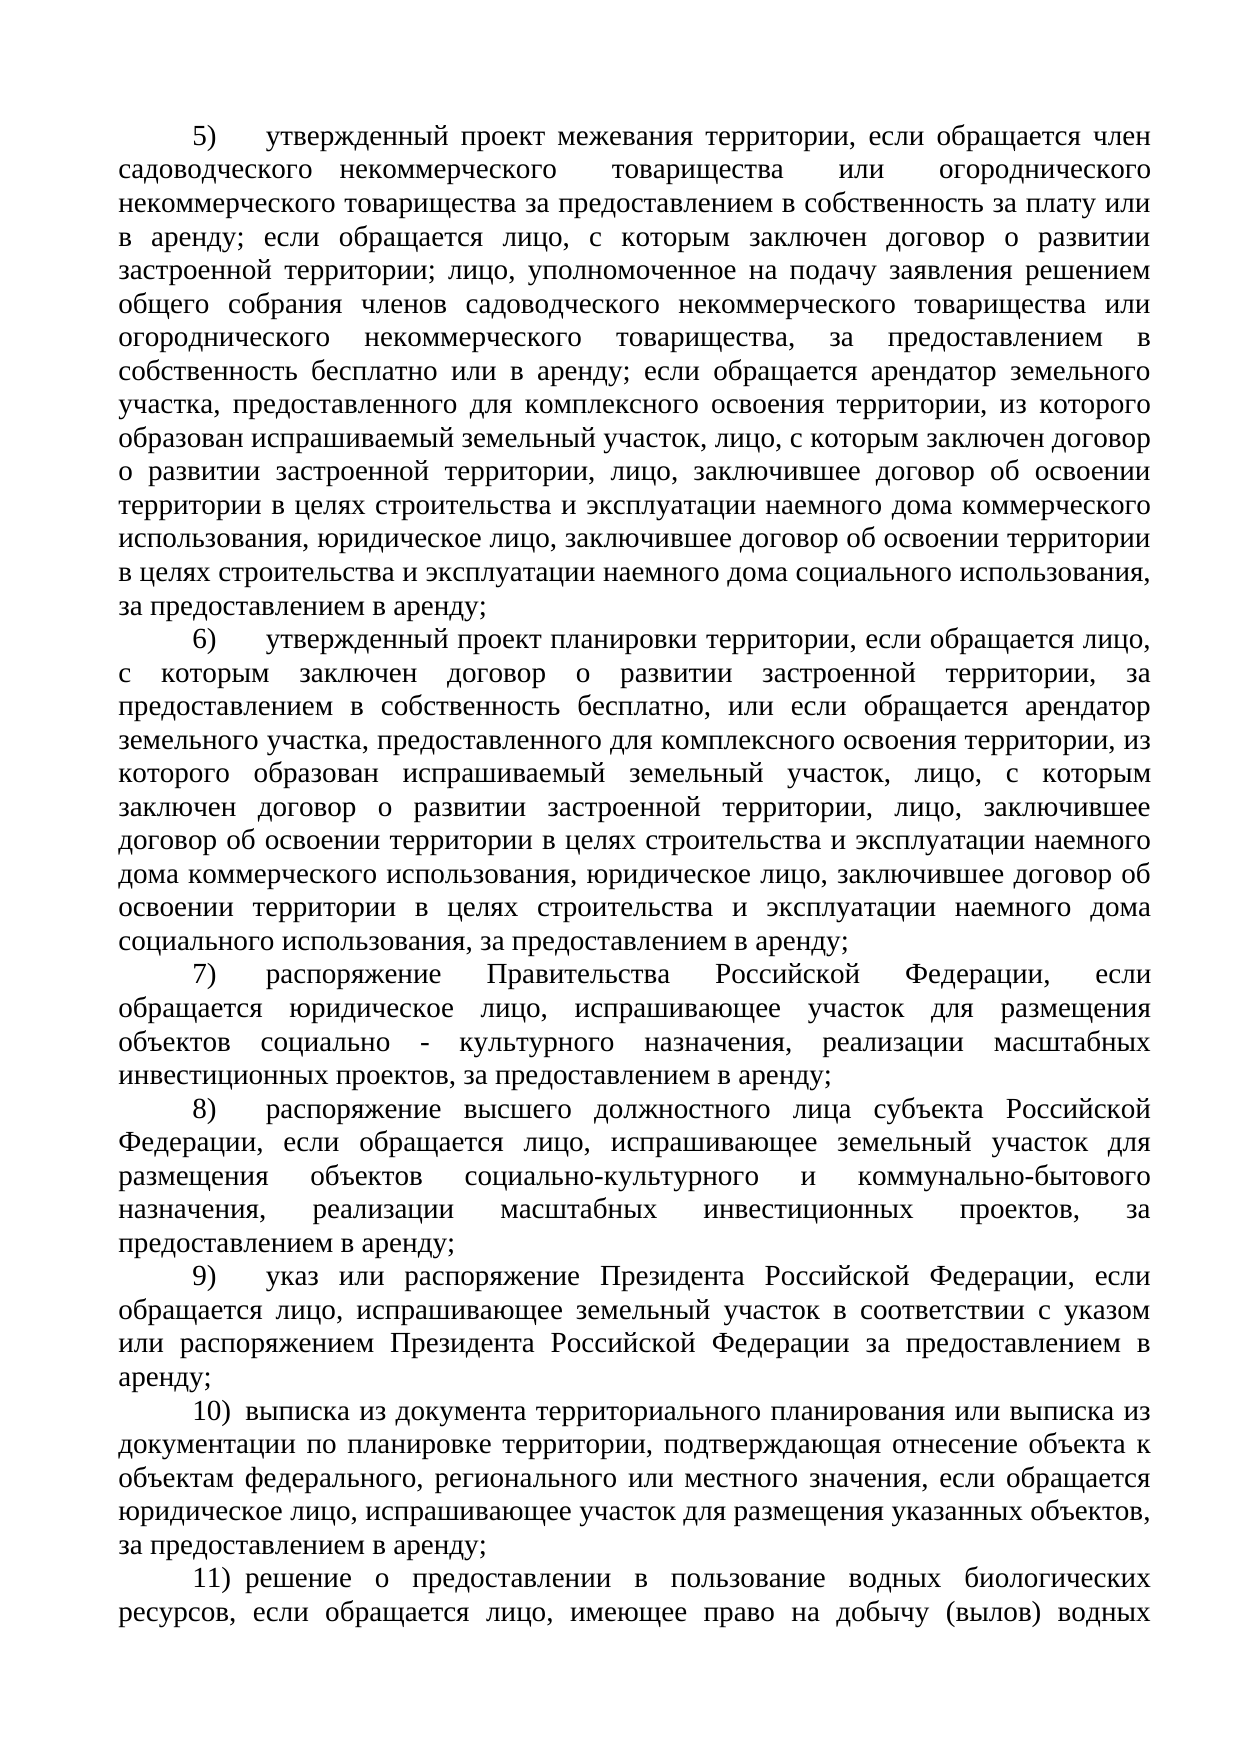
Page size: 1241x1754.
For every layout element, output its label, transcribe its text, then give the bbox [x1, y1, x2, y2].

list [118, 1560, 1152, 1627]
list утвержденный проект межевания территории, если обращается член садоводческого некоммерческого товарищества или огороднического некоммерческого товарищества за предоставлением в собственность за плату или в аренду; если обращается лицо, с которым заключен договор о развитии застроенной территории; лицо, уполномоченное на подачу заявления решением общего собрания членов садоводческого некоммерческого товарищества или огороднического некоммерческого товарищества, за предоставлением в собственность бесплатно или в аренду; если обращается арендатор земельного участка, предоставленного для комплексного освоения территории, из которого образован испрашиваемый земельный участок, лицо, с которым заключен договор о развитии застроенной территории, лицо, заключившее договор об освоении территории в целях строительства и эксплуатации наемного дома коммерческого использования, юридическое лицо, заключившее договор об освоении территории в целях строительства и эксплуатации наемного дома социального использования, за предоставлением в аренду; [118, 118, 1152, 621]
list указ или распоряжение Президента Российской Федерации, если обращается лицо, испрашивающее земельный участок в соответствии с указом или распоряжением Президента Российской Федерации за предоставлением в аренду; [118, 1258, 1152, 1393]
list распоряжение Правительства Российской Федерации, если обращается юридическое лицо, испрашивающее участок для размещения объектов социально - культурного назначения, реализации масштабных инвестиционных проектов, за предоставлением в аренду; [118, 957, 1152, 1091]
list утвержденный проект планировки территории, если обращается лицо, с которым заключен договор о развитии застроенной территории, за предоставлением в собственность бесплатно, или если обращается арендатор земельного участка, предоставленного для комплексного освоения территории, из которого образован испрашиваемый земельный участок, лицо, с которым заключен договор о развитии застроенной территории, лицо, заключившее договор об освоении территории в целях строительства и эксплуатации наемного дома коммерческого использования, юридическое лицо, заключившее договор об освоении территории в целях строительства и эксплуатации наемного дома социального использования, за предоставлением в аренду; [118, 621, 1152, 957]
list выписка из документа территориального планирования или выписка из документации по планировке территории, подтверждающая отнесение объекта к объектам федерального, регионального или местного значения, если обращается юридическое лицо, испрашивающее участок для размещения указанных объектов, за предоставлением в аренду; [118, 1393, 1152, 1560]
list распоряжение высшего должностного лица субъекта Российской Федерации, если обращается лицо, испрашивающее земельный участок для размещения объектов социально-культурного и коммунально-бытового назначения, реализации масштабных инвестиционных проектов, за предоставлением в аренду; [118, 1091, 1152, 1258]
